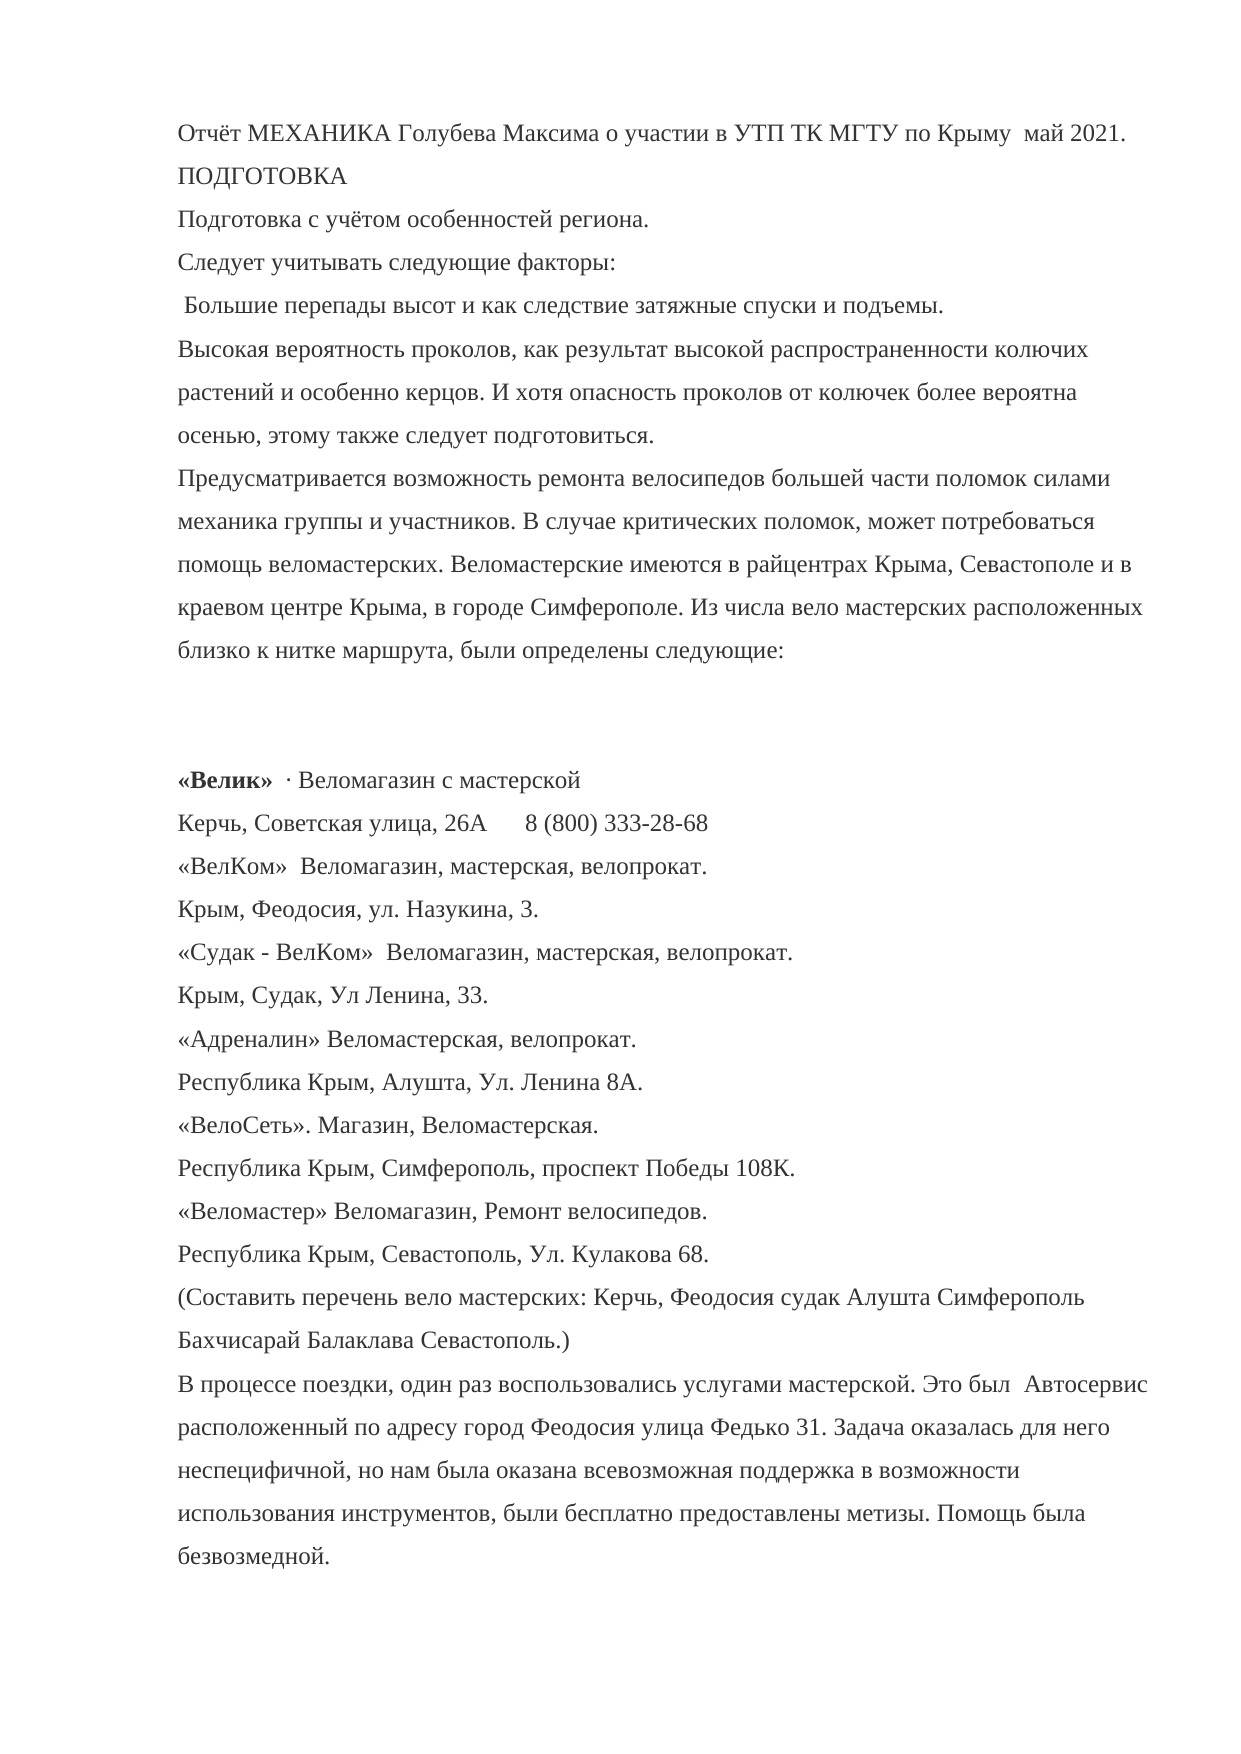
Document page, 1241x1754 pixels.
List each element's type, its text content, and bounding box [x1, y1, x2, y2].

text Большие перепады высот и как следствие затяжные спуски и подъемы. Высокая вероятность проколов, как результат высокой распространенности колючих растений и особенно керцов. И хотя опасность проколов от колючек более вероятна осенью, этому также следует подготовиться. Предусматривается возможность ремонта велосипедов большей части поломок силами механика группы и участников. В случае критических поломок, может потребоваться помощь веломастерских. Веломастерские имеются в райцентрах Крыма, Севастополе и в краевом центре Крыма, в городе Симферополе. Из числа вело мастерских расположенных близко к нитке маршрута, были определены следующие: [177, 291, 1152, 664]
text «ВелКом» Веломагазин, мастерская, велопрокат. [177, 851, 1152, 880]
text Крым, Феодосия, ул. Назукина, 3. [177, 894, 1152, 923]
text (Составить перечень вело мастерских: Керчь, Феодосия судак Алушта Симферополь Бахчисарай Балаклава Севастополь.) В процессе поездки, один раз воспользовались услугами мастерской. Это был Автосервис расположенный по адресу город Феодосия улица Федько 31. Задача оказалась для него неспецифичной, но нам была оказана всевозможная поддержка в возможности использования инструментов, были бесплатно предоставлены метизы. Помощь была безвозмедной. [177, 1282, 1152, 1613]
text «Велик» ∙ Веломагазин с мастерской [177, 765, 1152, 794]
text Республика Крым, Алушта, Ул. Ленина 8А. [177, 1067, 1152, 1096]
text Республика Крым, Симферополь, проспект Победы 108К. [177, 1153, 1152, 1182]
text «Веломастер» Веломагазин, Ремонт велосипедов. [177, 1196, 1152, 1225]
text «Адреналин» Веломастерская, велопрокат. [177, 1024, 1152, 1052]
text Республика Крым, Севастополь, Ул. Кулакова 68. [177, 1239, 1152, 1268]
text Крым, Судак, Ул Ленина, 33. [177, 981, 1152, 1009]
text «Судак - ВелКом» Веломагазин, мастерская, велопрокат. [177, 937, 1152, 966]
text «ВелоСеть». Магазин, Веломастерская. [177, 1110, 1152, 1139]
text Керчь, Советская улица, 26А 8 (800) 333-28-68 [177, 808, 1152, 837]
text Отчёт МЕХАНИКА Голубева Максима о участии в УТП ТК МГТУ по Крыму май 2021. ПОДГОТОВКА Подготовка с учётом особенностей региона. Следует учитывать следующие факторы: [177, 118, 1152, 276]
